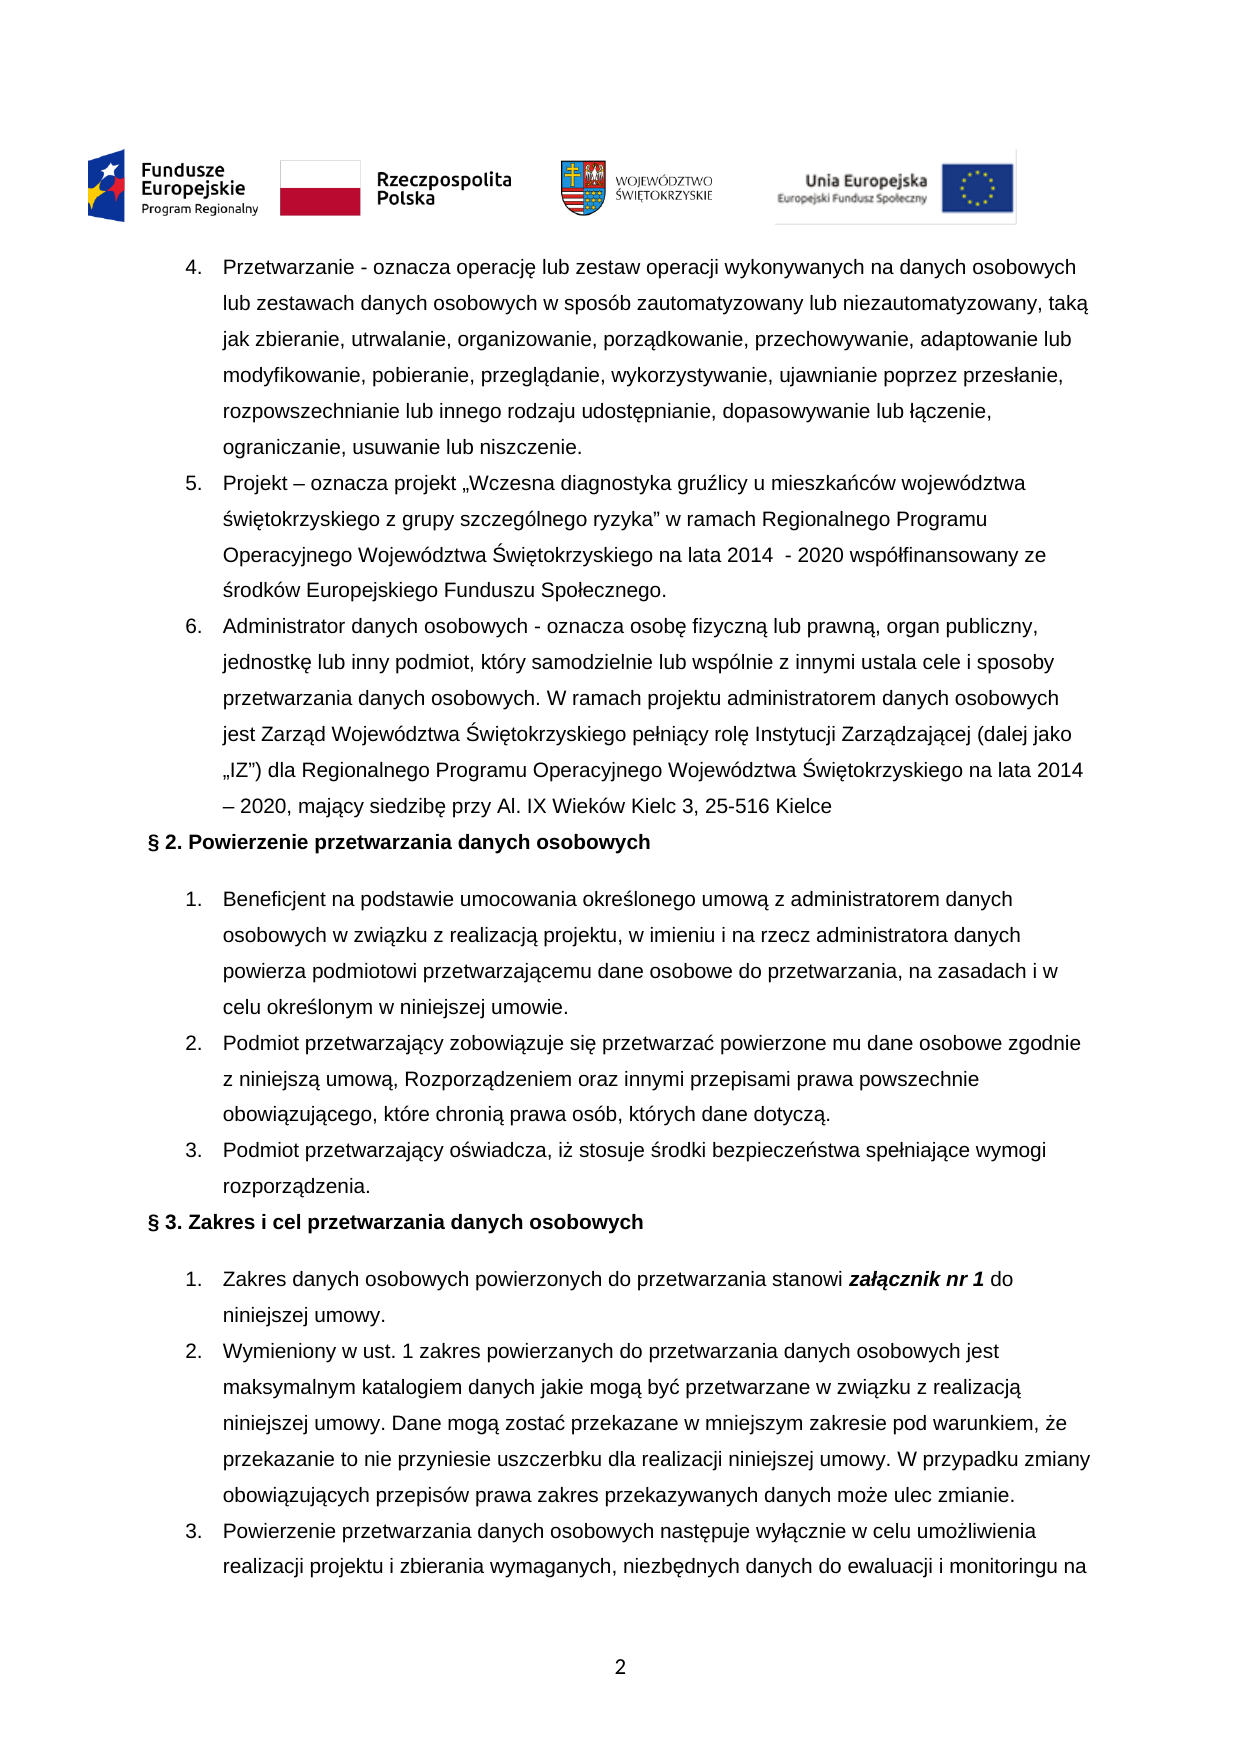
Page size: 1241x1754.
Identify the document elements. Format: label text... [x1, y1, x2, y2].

list Projekt – oznacza projekt „Wczesna diagnostyka gruźlicy u mieszkańców województwa świętokrzyskiego z grupy szczególnego ryzyka” w ramach Regionalnego Programu Operacyjnego Województwa Świętokrzyskiego na lata 2014 - 2020 współfinansowany ze środków Europejskiego Funduszu Społecznego. [185, 471, 1093, 602]
list Podmiot przetwarzający zobowiązuje się przetwarzać powierzone mu dane osobowe zgodnie z niniejszą umową, Rozporządzeniem oraz innymi przepisami prawa powszechnie obowiązującego, które chronią prawa osób, których dane dotyczą. [185, 1030, 1093, 1126]
text § 3. Zakres i cel przetwarzania danych osobowych [148, 1210, 1093, 1234]
list Beneficjent na podstawie umocowania określonego umową z administratorem danych osobowych w związku z realizacją projektu, w imieniu i na rzecz administratora danych powierza podmiotowi przetwarzającemu dane osobowe do przetwarzania, na zasadach i w celu określonym w niniejszej umowie. [185, 887, 1093, 1018]
picture [88, 149, 258, 222]
list Administrator danych osobowych - oznacza osobę fizyczną lub prawną, organ publiczny, jednostkę lub inny podmiot, który samodzielnie lub wspólnie z innymi ustala cele i sposoby przetwarzania danych osobowych. W ramach projektu administratorem danych osobowych jest Zarząd Województwa Świętokrzyskiego pełniący rolę Instytucji Zarządzającej (dalej jako „IZ”) dla Regionalnego Programu Operacyjnego Województwa Świętokrzyskiego na lata 2014 – 2020, mający siedzibę przy Al. IX Wieków Kielc 3, 25-516 Kielce [185, 614, 1093, 818]
text § 2. Powierzenie przetwarzania danych osobowych [148, 830, 1093, 854]
list Zakres danych osobowych powierzonych do przetwarzania stanowi załącznik nr 1 do niniejszej umowy. [185, 1267, 1093, 1327]
list Przetwarzanie - oznacza operację lub zestaw operacji wykonywanych na danych osobowych lub zestawach danych osobowych w sposób zautomatyzowany lub niezautomatyzowany, taką jak zbieranie, utrwalanie, organizowanie, porządkowanie, przechowywanie, adaptowanie lub modyfikowanie, pobieranie, przeglądanie, wykorzystywanie, ujawnianie poprzez przesłanie, rozpowszechnianie lub innego rodzaju udostępnianie, dopasowywanie lub łączenie, ograniczanie, usuwanie lub niszczenie. [185, 255, 1093, 458]
picture [561, 149, 712, 222]
picture [775, 149, 1018, 226]
list Podmiot przetwarzający oświadcza, iż stosuje środki bezpieczeństwa spełniające wymogi rozporządzenia. [185, 1138, 1093, 1198]
list Wymieniony w ust. 1 zakres powierzanych do przetwarzania danych osobowych jest maksymalnym katalogiem danych jakie mogą być przetwarzane w związku z realizacją niniejszej umowy. Dane mogą zostać przekazane w mniejszym zakresie pod warunkiem, że przekazanie to nie przyniesie uszczerbku dla realizacji niniejszej umowy. W przypadku zmiany obowiązujących przepisów prawa zakres przekazywanych danych może ulec zmianie. [185, 1339, 1093, 1506]
picture [280, 149, 511, 222]
